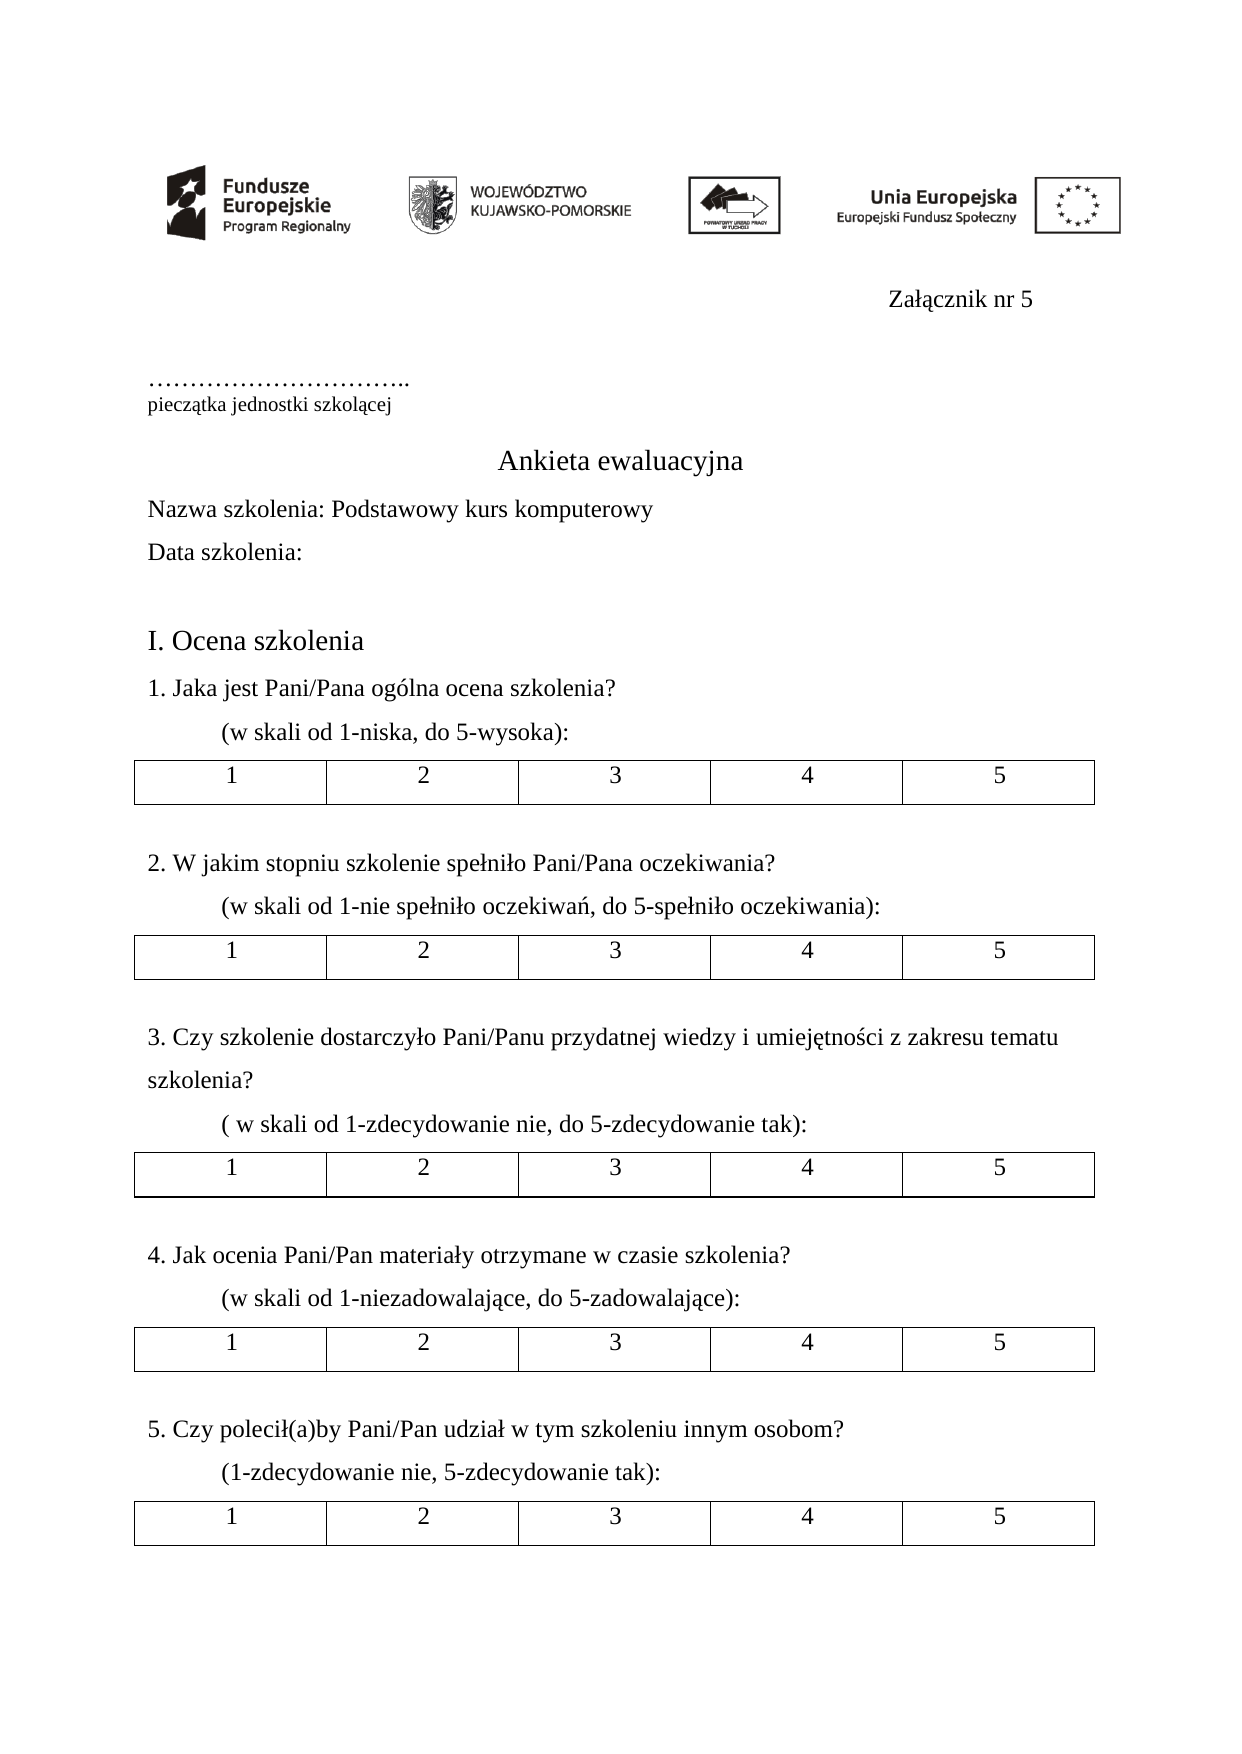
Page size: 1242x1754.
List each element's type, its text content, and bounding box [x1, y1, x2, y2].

table_header 4 [711, 1502, 902, 1545]
table_header 2 [327, 761, 518, 804]
text 5. Czy polecił(a)by Pani/Pan udział w tym szkoleniu innym osobom? [147, 1414, 1160, 1443]
table_header 1 [135, 1153, 326, 1196]
table_header 4 [711, 936, 902, 979]
table_header 5 [903, 1328, 1094, 1371]
table_header 1 [135, 936, 326, 979]
text 3. Czy szkolenie dostarczyło Pani/Panu przydatnej wiedzy i umiejętności z zakresu tematu [147, 1022, 1160, 1051]
table_header 4 [711, 1328, 902, 1371]
table_header 3 [519, 936, 710, 979]
text (1-zdecydowanie nie, 5-zdecydowanie tak): [221, 1457, 1160, 1486]
text pieczątka jednostki szkolącej [147, 392, 412, 416]
table_header 4 [711, 761, 902, 804]
text Data szkolenia: [147, 537, 1160, 566]
table_header 5 [903, 761, 1094, 804]
table_header 5 [903, 936, 1094, 979]
table_header 2 [327, 1328, 518, 1371]
table_header 5 [903, 1153, 1094, 1196]
text ………………………….. [147, 363, 418, 392]
table_header 2 [327, 1502, 518, 1545]
text 1. Jaka jest Pani/Pana ogólna ocena szkolenia? [147, 673, 1160, 702]
text ( w skali od 1-zdecydowanie nie, do 5-zdecydowanie tak): [221, 1108, 1160, 1137]
text szkolenia? [147, 1065, 1160, 1094]
table_header 1 [135, 1328, 326, 1371]
text Ankieta ewaluacyjna [497, 443, 1160, 476]
text 4. Jak ocenia Pani/Pan materiały otrzymane w czasie szkolenia? [147, 1240, 1160, 1269]
table_header 1 [135, 1502, 326, 1545]
table_header 4 [711, 1153, 902, 1196]
table_header 5 [903, 1502, 1094, 1545]
table_header 2 [327, 1153, 518, 1196]
table_header 3 [519, 1153, 710, 1196]
text (w skali od 1-nie spełniło oczekiwań, do 5-spełniło oczekiwania): [221, 891, 1160, 919]
text 2. W jakim stopniu szkolenie spełniło Pani/Pana oczekiwania? [147, 848, 1160, 877]
table_header 2 [327, 936, 518, 979]
table_header 1 [135, 761, 326, 804]
picture [147, 145, 1140, 259]
text Nazwa szkolenia: Podstawowy kurs komputerowy [147, 494, 1160, 522]
text Załącznik nr 5 [125, 284, 1033, 312]
table_header 3 [519, 1328, 710, 1371]
table_header 3 [519, 761, 710, 804]
table_header 3 [519, 1502, 710, 1545]
text I. Ocena szkolenia [147, 623, 1160, 656]
text (w skali od 1-niska, do 5-wysoka): [221, 717, 1160, 745]
text (w skali od 1-niezadowalające, do 5-zadowalające): [221, 1283, 1160, 1311]
